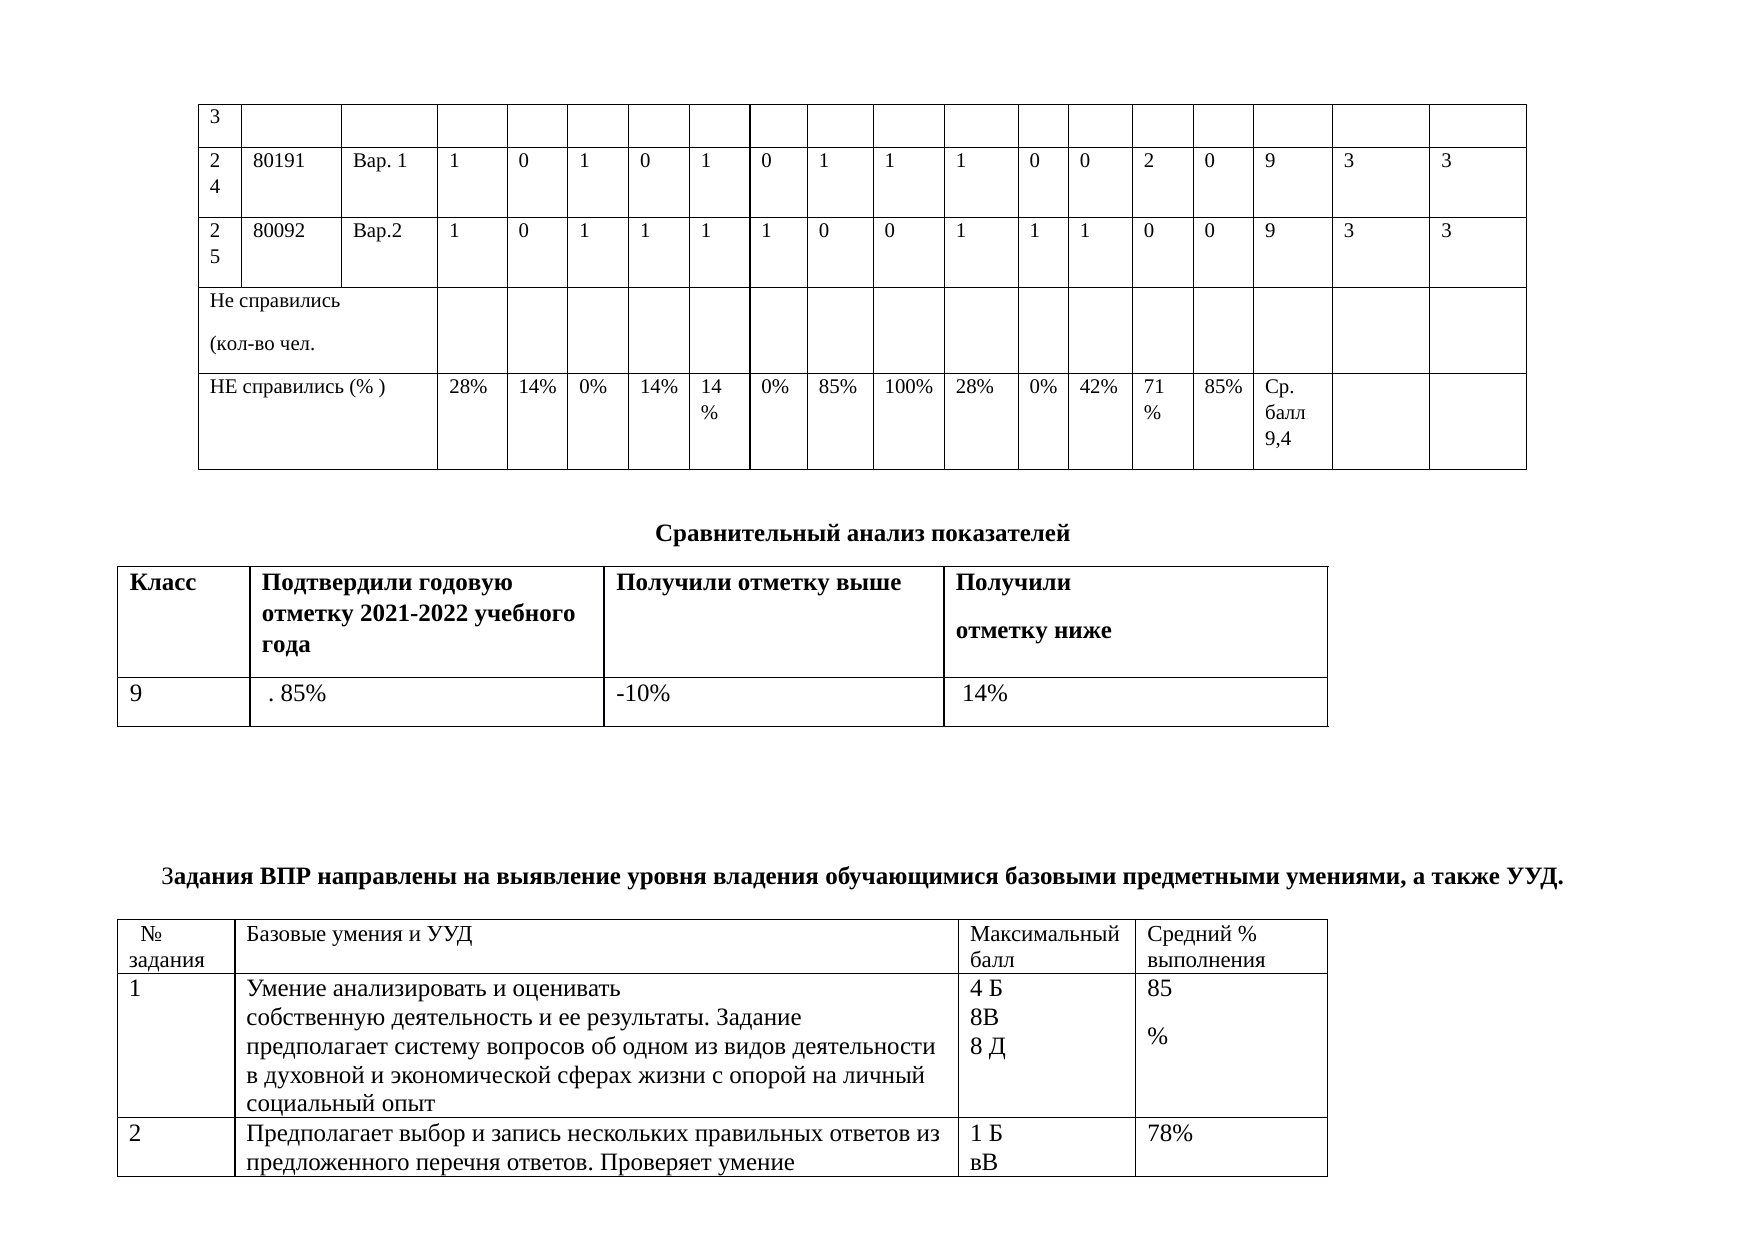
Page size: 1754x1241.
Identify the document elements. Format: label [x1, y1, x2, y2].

table_header [117, 104, 1608, 1177]
